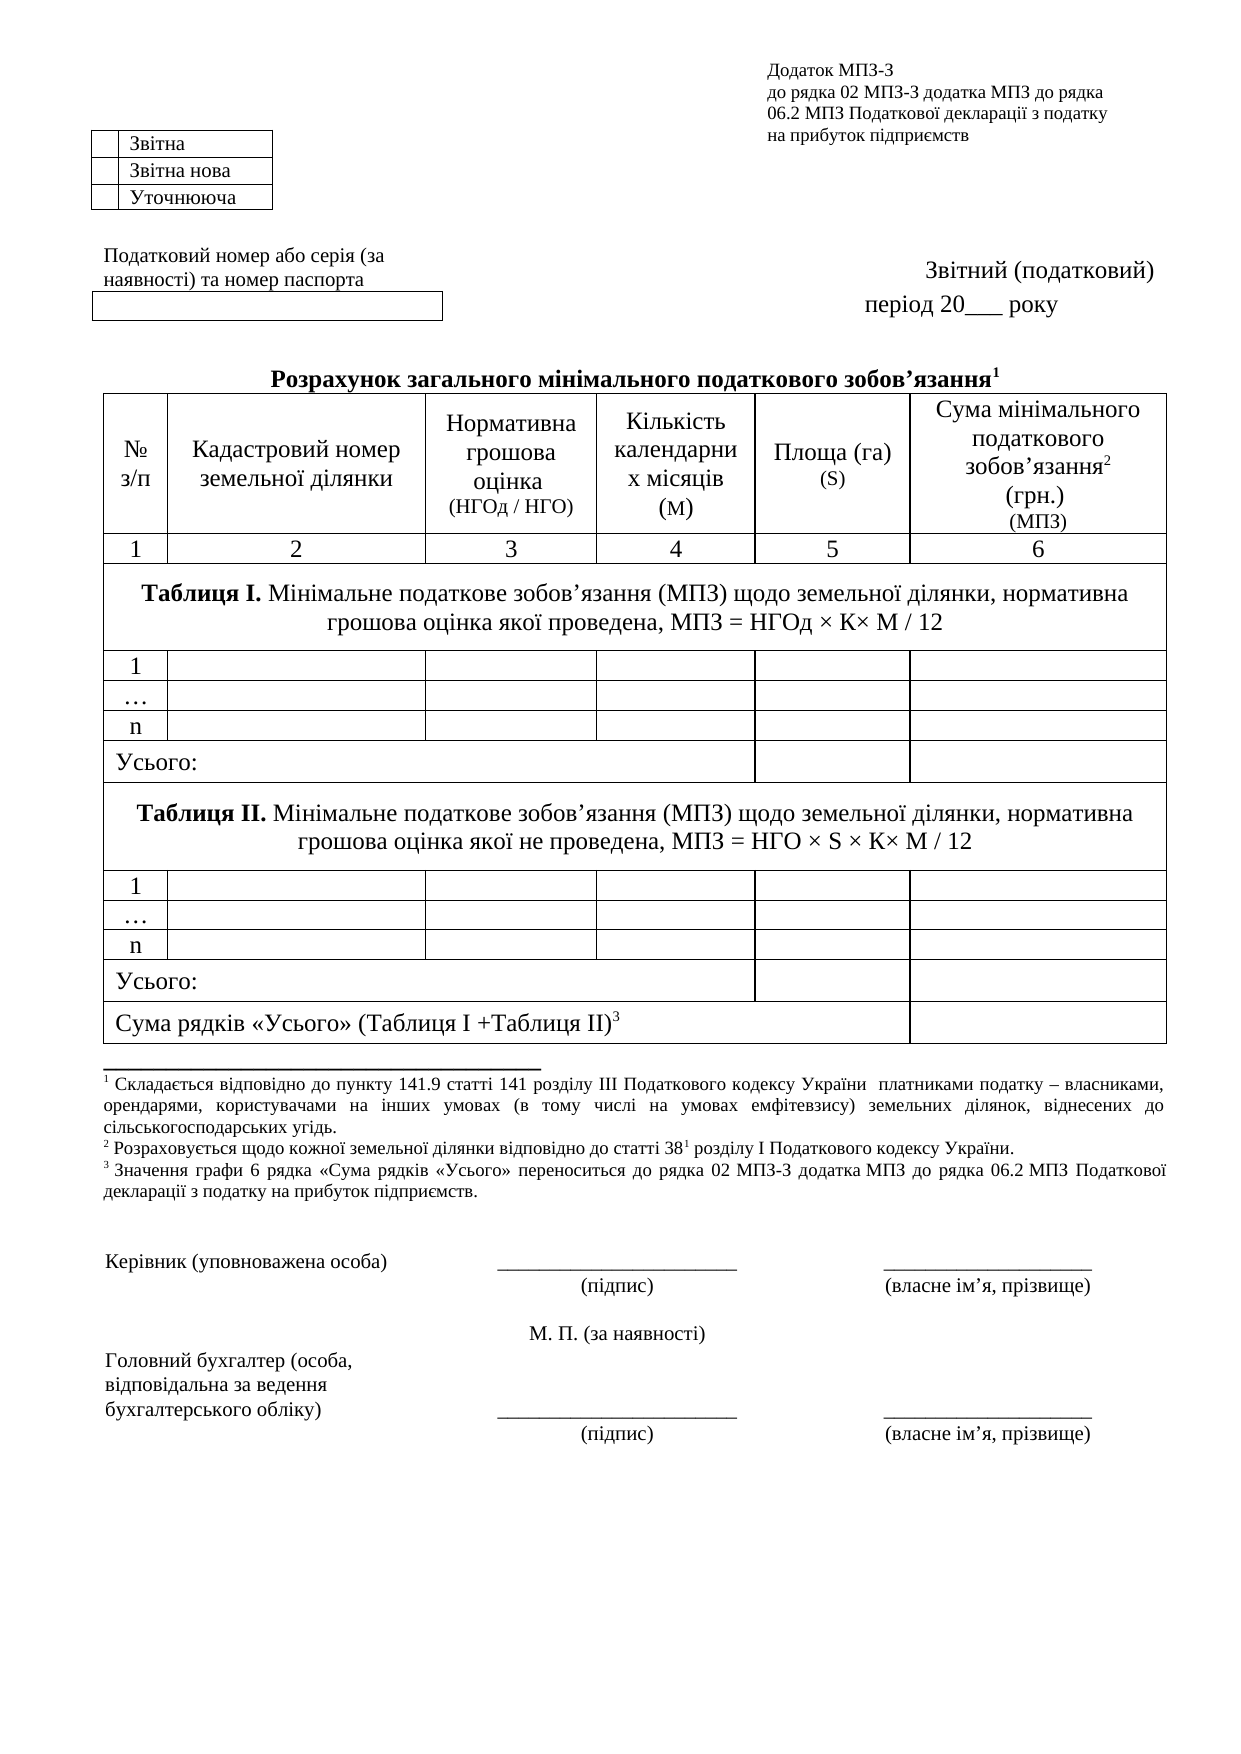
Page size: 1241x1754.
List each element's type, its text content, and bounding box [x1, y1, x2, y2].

table_header № з/п [104, 394, 167, 533]
table_cell [168, 711, 425, 739]
table_cell n [104, 930, 167, 959]
table_cell [911, 681, 1166, 710]
text 3 Значення графи 6 рядка «Сума рядків «Усього» переноситься до рядка 02 МПЗ-З додатка МПЗ до рядка 06.2 МПЗ Податкової декларації з податку на прибуток підприємств. [103, 1159, 1167, 1202]
table_cell 3 [426, 534, 596, 563]
table_cell [168, 901, 425, 929]
table_cell ____________________ (власне ім’я, прізвище) [809, 1347, 1167, 1446]
table_cell 1 [104, 651, 167, 680]
table_cell … [104, 681, 167, 710]
table_header Сума мінімального податкового зобов’язання2 (грн.) (МПЗ) [911, 394, 1166, 533]
text Додаток МПЗ-З [693, 59, 1167, 81]
table_cell … [104, 901, 167, 929]
table_cell [426, 681, 596, 710]
table_cell [597, 901, 754, 929]
table_cell [597, 681, 754, 710]
table_cell Головний бухгалтер (особа, відповідальна за ведення бухгалтерського обліку) [103, 1347, 425, 1446]
table_cell [93, 292, 442, 320]
table_header Кількість календарних місяців (М) [597, 394, 754, 533]
text 2 Розраховується щодо кожної земельної ділянки відповідно до статті 381 розділу І Податкового кодексу України. [103, 1137, 1167, 1159]
table_cell Сума рядків «Усього» (Таблиця І +Таблиця ІІ)3 [104, 1002, 909, 1043]
table_cell [756, 711, 909, 739]
table_cell [426, 651, 596, 680]
table_cell [426, 871, 596, 899]
table_cell [168, 681, 425, 710]
table_cell [911, 651, 1166, 680]
text ___________________________________ [103, 1044, 1167, 1072]
table_cell 1 [104, 534, 167, 563]
text Розрахунок загального мінімального податкового зобов’язання1 [103, 364, 1167, 393]
table_header [92, 131, 118, 157]
table_cell [756, 960, 909, 1001]
table_cell [756, 741, 909, 782]
table_cell 2 [168, 534, 425, 563]
table_cell 5 [756, 534, 909, 563]
table_header _______________________ (підпис) М. П. (за наявності) [425, 1223, 809, 1347]
table_cell [92, 158, 118, 184]
table_header Нормативна грошова оцінка (НГОд / НГО) [426, 394, 596, 533]
table_cell [168, 651, 425, 680]
table_cell [911, 741, 1166, 782]
table_header Керівник (уповноважена особа) [103, 1223, 425, 1347]
table_cell [756, 871, 909, 899]
table_cell Усього: [104, 741, 754, 782]
table_cell n [104, 711, 167, 739]
text 1 Складається відповідно до пункту 141.9 статті 141 розділу ІІІ Податкового кодексу України платниками податку – власниками, орендарями, користувачами на інших умовах (в тому числі на умовах емфітевзису) земельних ділянок, віднесених до сільськогосподарських угідь. [103, 1072, 1167, 1137]
table_cell [911, 901, 1166, 929]
table_cell [168, 871, 425, 899]
table_cell [426, 901, 596, 929]
table_cell Звітна нова [119, 158, 272, 184]
table_cell Таблиця ІІ. Мінімальне податкове зобов’язання (МПЗ) щодо земельної ділянки, нормативна грошова оцінка якої не проведена, МПЗ = НГО × S × К× М / 12 [104, 783, 1166, 870]
table_cell [911, 930, 1166, 959]
table_cell [426, 711, 596, 739]
table_header Звітна [119, 131, 272, 157]
table_header Кадастровий номер земельної ділянки [168, 394, 425, 533]
table_cell Таблиця І. Мінімальне податкове зобов’язання (МПЗ) щодо земельної ділянки, нормативна грошова оцінка якої проведена, МПЗ = НГОд × К× М / 12 [104, 564, 1166, 650]
table_cell [756, 930, 909, 959]
text Звітний (податковий) період 20___ року [443, 256, 1167, 317]
table_cell 6 [911, 534, 1166, 563]
table_cell [911, 871, 1166, 899]
table_cell [168, 930, 425, 959]
table_cell [911, 711, 1166, 739]
table_cell 1 [104, 871, 167, 899]
table_cell [92, 185, 118, 209]
table_cell 4 [597, 534, 754, 563]
table_cell _______________________ (підпис) [425, 1347, 809, 1446]
table_header Податковий номер або серія (за наявності) та номер паспорта [92, 243, 443, 291]
table_cell Уточнююча [119, 185, 272, 209]
table_cell [597, 930, 754, 959]
table_cell [426, 930, 596, 959]
table_cell [756, 651, 909, 680]
table_cell [911, 960, 1166, 1001]
table_cell Усього: [104, 960, 754, 1001]
table_cell [756, 901, 909, 929]
table_header ____________________ (власне ім’я, прізвище) [809, 1223, 1167, 1347]
text до рядка 02 МПЗ-З додатка МПЗ до рядка 06.2 МПЗ Податкової декларації з податку на прибуток підприємств [767, 81, 1167, 145]
table_cell [756, 681, 909, 710]
table_cell [597, 711, 754, 739]
table_cell [597, 871, 754, 899]
table_cell [911, 1002, 1166, 1043]
table_header Площа (га) (S) [756, 394, 909, 533]
table_cell [597, 651, 754, 680]
